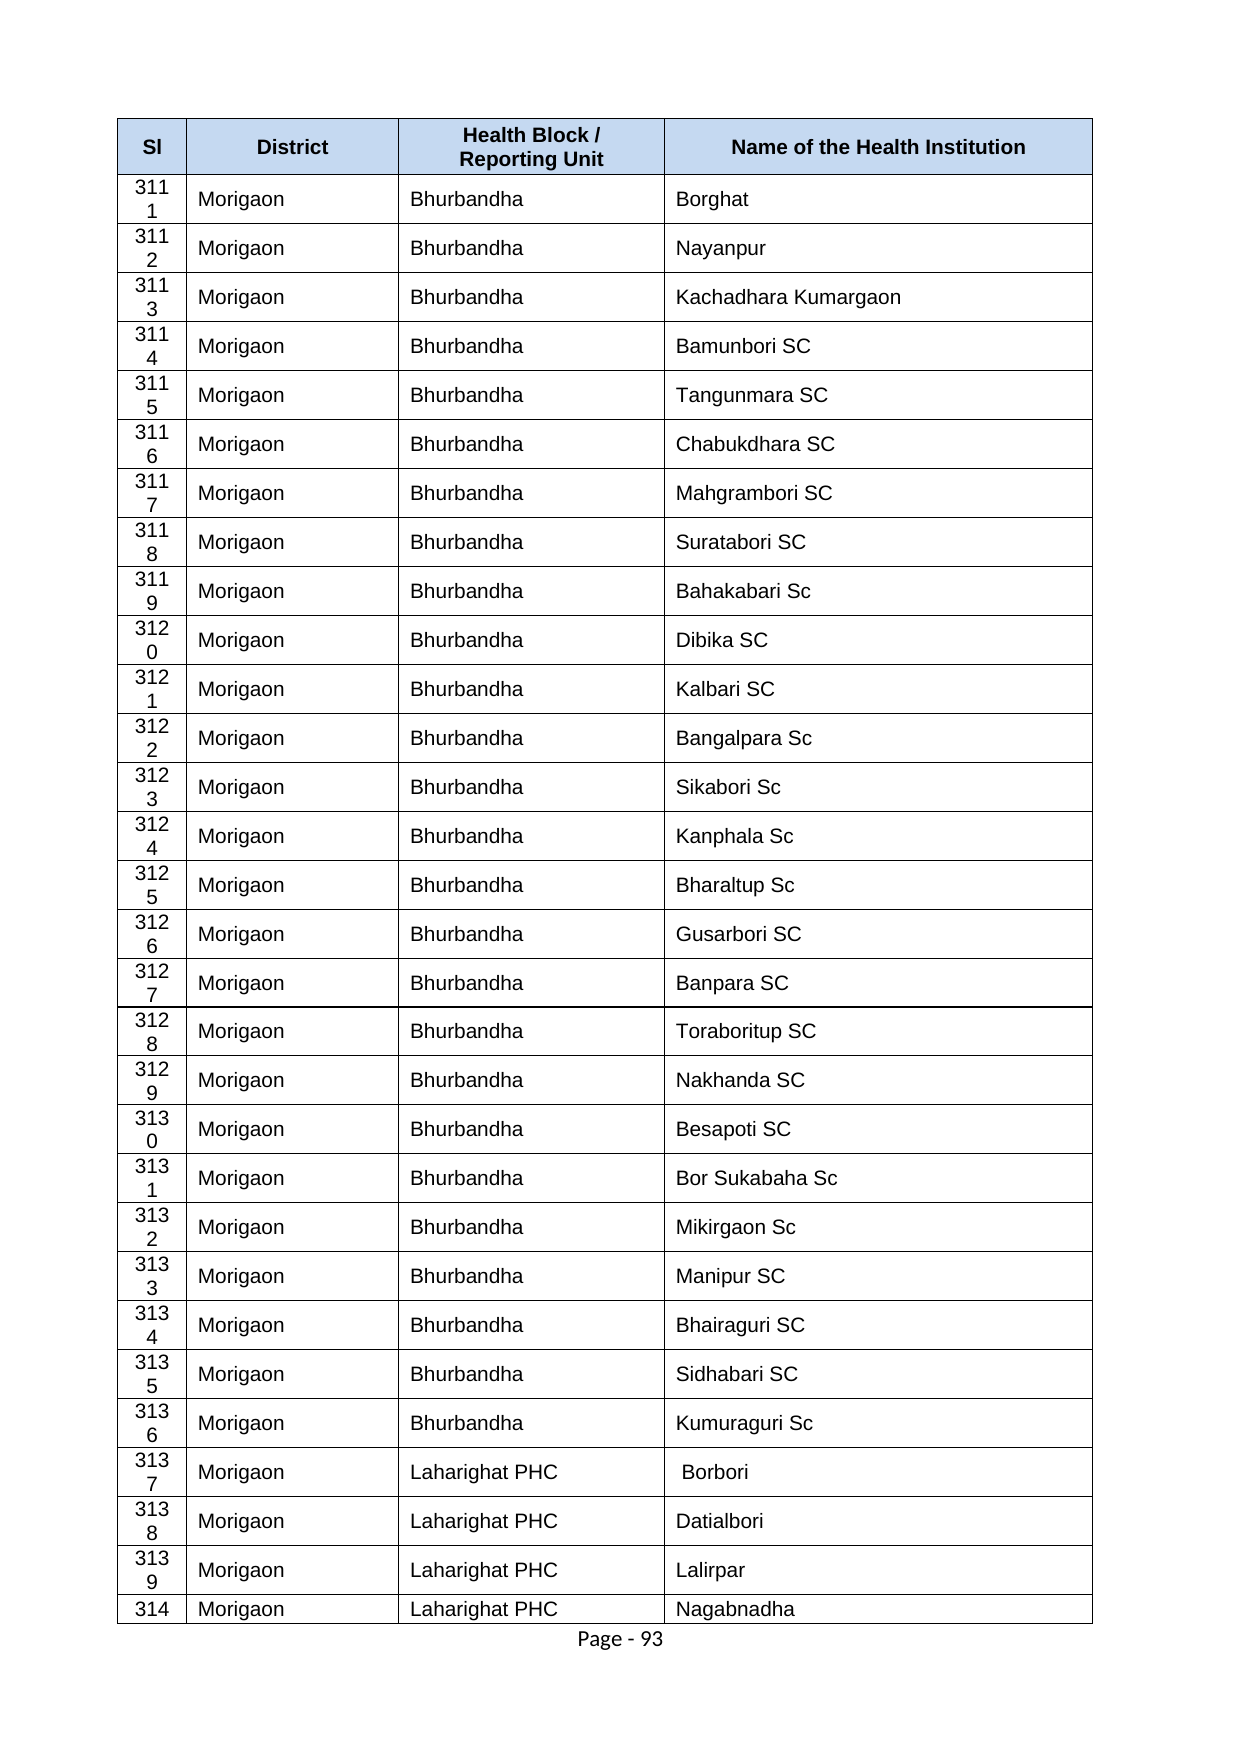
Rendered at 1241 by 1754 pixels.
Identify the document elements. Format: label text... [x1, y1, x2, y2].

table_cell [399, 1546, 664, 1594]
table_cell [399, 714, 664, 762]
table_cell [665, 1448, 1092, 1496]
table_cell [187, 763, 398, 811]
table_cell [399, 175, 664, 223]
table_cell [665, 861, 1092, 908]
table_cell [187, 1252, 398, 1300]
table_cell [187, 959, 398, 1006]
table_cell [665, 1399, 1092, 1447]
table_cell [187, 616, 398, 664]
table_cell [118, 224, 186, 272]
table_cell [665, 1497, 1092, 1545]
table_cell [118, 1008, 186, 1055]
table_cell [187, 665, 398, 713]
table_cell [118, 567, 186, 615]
table_header Health Block / Reporting Unit [399, 119, 664, 174]
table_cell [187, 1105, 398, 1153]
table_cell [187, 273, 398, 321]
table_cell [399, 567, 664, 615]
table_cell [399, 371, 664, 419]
table_header Name of the Health Institution [665, 119, 1092, 174]
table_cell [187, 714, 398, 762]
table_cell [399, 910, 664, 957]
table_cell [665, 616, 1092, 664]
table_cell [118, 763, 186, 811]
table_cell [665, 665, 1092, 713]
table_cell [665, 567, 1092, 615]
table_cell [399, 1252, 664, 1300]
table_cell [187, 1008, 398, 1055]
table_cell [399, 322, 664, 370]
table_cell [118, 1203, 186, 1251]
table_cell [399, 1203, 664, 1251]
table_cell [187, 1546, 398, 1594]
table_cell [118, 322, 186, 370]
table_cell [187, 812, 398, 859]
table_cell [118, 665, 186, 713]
table_header District [187, 119, 398, 174]
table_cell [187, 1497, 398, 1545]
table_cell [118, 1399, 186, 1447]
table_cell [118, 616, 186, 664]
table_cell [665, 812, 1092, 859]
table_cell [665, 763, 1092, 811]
table_header Sl [118, 119, 186, 174]
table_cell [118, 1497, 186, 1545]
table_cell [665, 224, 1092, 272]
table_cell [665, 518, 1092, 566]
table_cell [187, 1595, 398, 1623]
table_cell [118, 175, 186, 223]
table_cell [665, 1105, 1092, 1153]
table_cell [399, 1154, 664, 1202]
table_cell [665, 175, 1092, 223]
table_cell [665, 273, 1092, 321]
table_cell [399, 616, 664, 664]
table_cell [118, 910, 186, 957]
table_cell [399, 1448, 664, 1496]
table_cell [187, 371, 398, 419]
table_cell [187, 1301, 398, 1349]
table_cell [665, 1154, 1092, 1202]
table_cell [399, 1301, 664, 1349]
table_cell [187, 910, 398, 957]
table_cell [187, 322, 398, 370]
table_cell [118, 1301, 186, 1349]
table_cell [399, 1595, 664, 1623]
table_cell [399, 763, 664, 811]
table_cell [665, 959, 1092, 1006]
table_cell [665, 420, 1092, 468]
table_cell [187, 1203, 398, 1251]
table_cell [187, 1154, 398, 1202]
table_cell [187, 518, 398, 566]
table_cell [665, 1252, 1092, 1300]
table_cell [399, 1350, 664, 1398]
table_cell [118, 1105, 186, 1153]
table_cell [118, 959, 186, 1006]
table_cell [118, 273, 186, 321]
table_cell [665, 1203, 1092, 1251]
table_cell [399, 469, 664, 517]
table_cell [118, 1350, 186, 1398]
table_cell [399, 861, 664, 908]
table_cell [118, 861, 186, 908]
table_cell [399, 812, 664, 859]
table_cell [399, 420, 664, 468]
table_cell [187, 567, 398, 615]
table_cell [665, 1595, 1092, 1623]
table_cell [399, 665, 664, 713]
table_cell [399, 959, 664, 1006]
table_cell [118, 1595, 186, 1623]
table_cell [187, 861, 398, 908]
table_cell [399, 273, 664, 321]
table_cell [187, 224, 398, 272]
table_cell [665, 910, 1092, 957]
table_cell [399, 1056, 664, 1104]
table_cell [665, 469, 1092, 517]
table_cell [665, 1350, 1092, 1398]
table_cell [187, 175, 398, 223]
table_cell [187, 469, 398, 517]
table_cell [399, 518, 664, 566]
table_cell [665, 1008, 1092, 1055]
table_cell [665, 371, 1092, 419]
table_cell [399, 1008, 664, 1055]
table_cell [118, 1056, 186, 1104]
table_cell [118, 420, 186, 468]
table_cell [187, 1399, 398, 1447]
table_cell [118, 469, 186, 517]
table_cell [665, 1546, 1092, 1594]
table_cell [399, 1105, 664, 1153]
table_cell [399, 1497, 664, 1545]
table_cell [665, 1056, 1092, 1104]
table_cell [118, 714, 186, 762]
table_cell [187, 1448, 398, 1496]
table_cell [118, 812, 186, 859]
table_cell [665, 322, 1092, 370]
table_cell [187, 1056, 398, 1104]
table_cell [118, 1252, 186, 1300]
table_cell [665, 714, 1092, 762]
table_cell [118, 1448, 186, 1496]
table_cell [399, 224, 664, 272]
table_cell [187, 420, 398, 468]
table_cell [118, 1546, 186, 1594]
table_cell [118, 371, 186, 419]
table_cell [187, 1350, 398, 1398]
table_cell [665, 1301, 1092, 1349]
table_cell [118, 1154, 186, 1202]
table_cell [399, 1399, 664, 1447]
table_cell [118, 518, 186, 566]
